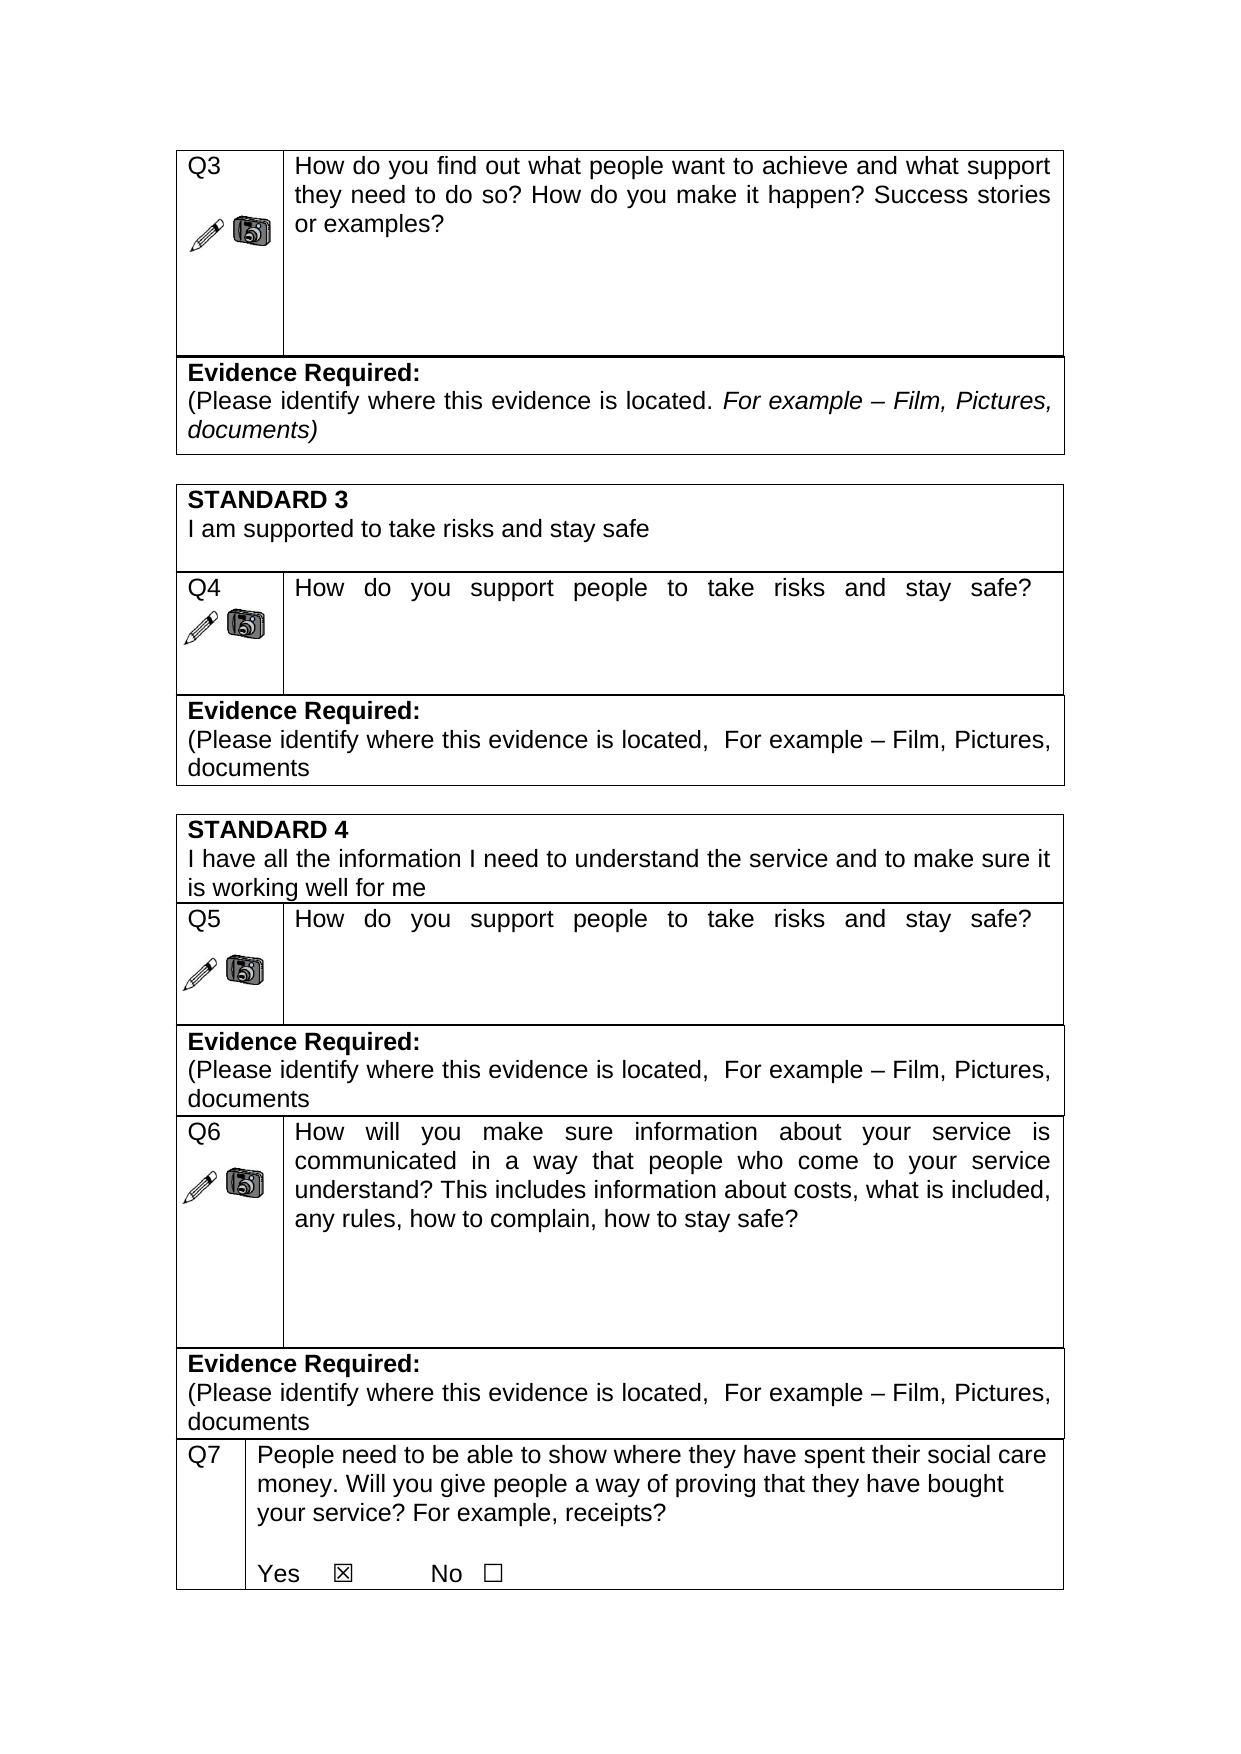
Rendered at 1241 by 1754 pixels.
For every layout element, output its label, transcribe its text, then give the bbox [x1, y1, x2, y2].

table_header How will you make sure information about your service is communicated in a way that people who come to your service understand? This includes information about costs, what is included, any rules, how to complain, how to stay safe? [284, 1117, 1063, 1347]
table_header STANDARD 4 I have all the information I need to understand the service and to make sure it is working well for me [177, 815, 1063, 902]
table_header Q6 [177, 1117, 283, 1347]
table_header Q5 [177, 904, 283, 1024]
table_header STANDARD 3 I am supported to take risks and stay safe [177, 485, 1063, 571]
picture [223, 1161, 266, 1204]
table_header Evidence Required: (Please identify where this evidence is located, For example – Film, Pictures, documents [177, 1026, 1064, 1115]
picture [230, 209, 273, 252]
picture [224, 602, 267, 645]
table_header Evidence Required: (Please identify where this evidence is located, For example – Film, Pictures, documents [177, 1349, 1064, 1438]
table_header Q4 [177, 573, 283, 694]
picture [182, 956, 217, 991]
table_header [246, 1440, 1063, 1589]
table_header Q7 [177, 1440, 245, 1589]
table_cell Q3 [177, 151, 283, 355]
picture [189, 217, 224, 252]
table_header Evidence Required: (Please identify where this evidence is located. For example – Film, Pictures, documents) [177, 358, 1064, 454]
picture [183, 609, 218, 645]
table_header How do you support people to take risks and stay safe? [284, 573, 1063, 694]
picture [182, 1169, 217, 1204]
table_header How do you support people to take risks and stay safe? [284, 904, 1063, 1024]
table_cell How do you find out what people want to achieve and what support they need to do so? How do you make it happen? Success stories or examples? [284, 151, 1063, 355]
table_header Evidence Required: (Please identify where this evidence is located, For example – Film, Pictures, documents [177, 696, 1064, 784]
picture [223, 948, 266, 991]
